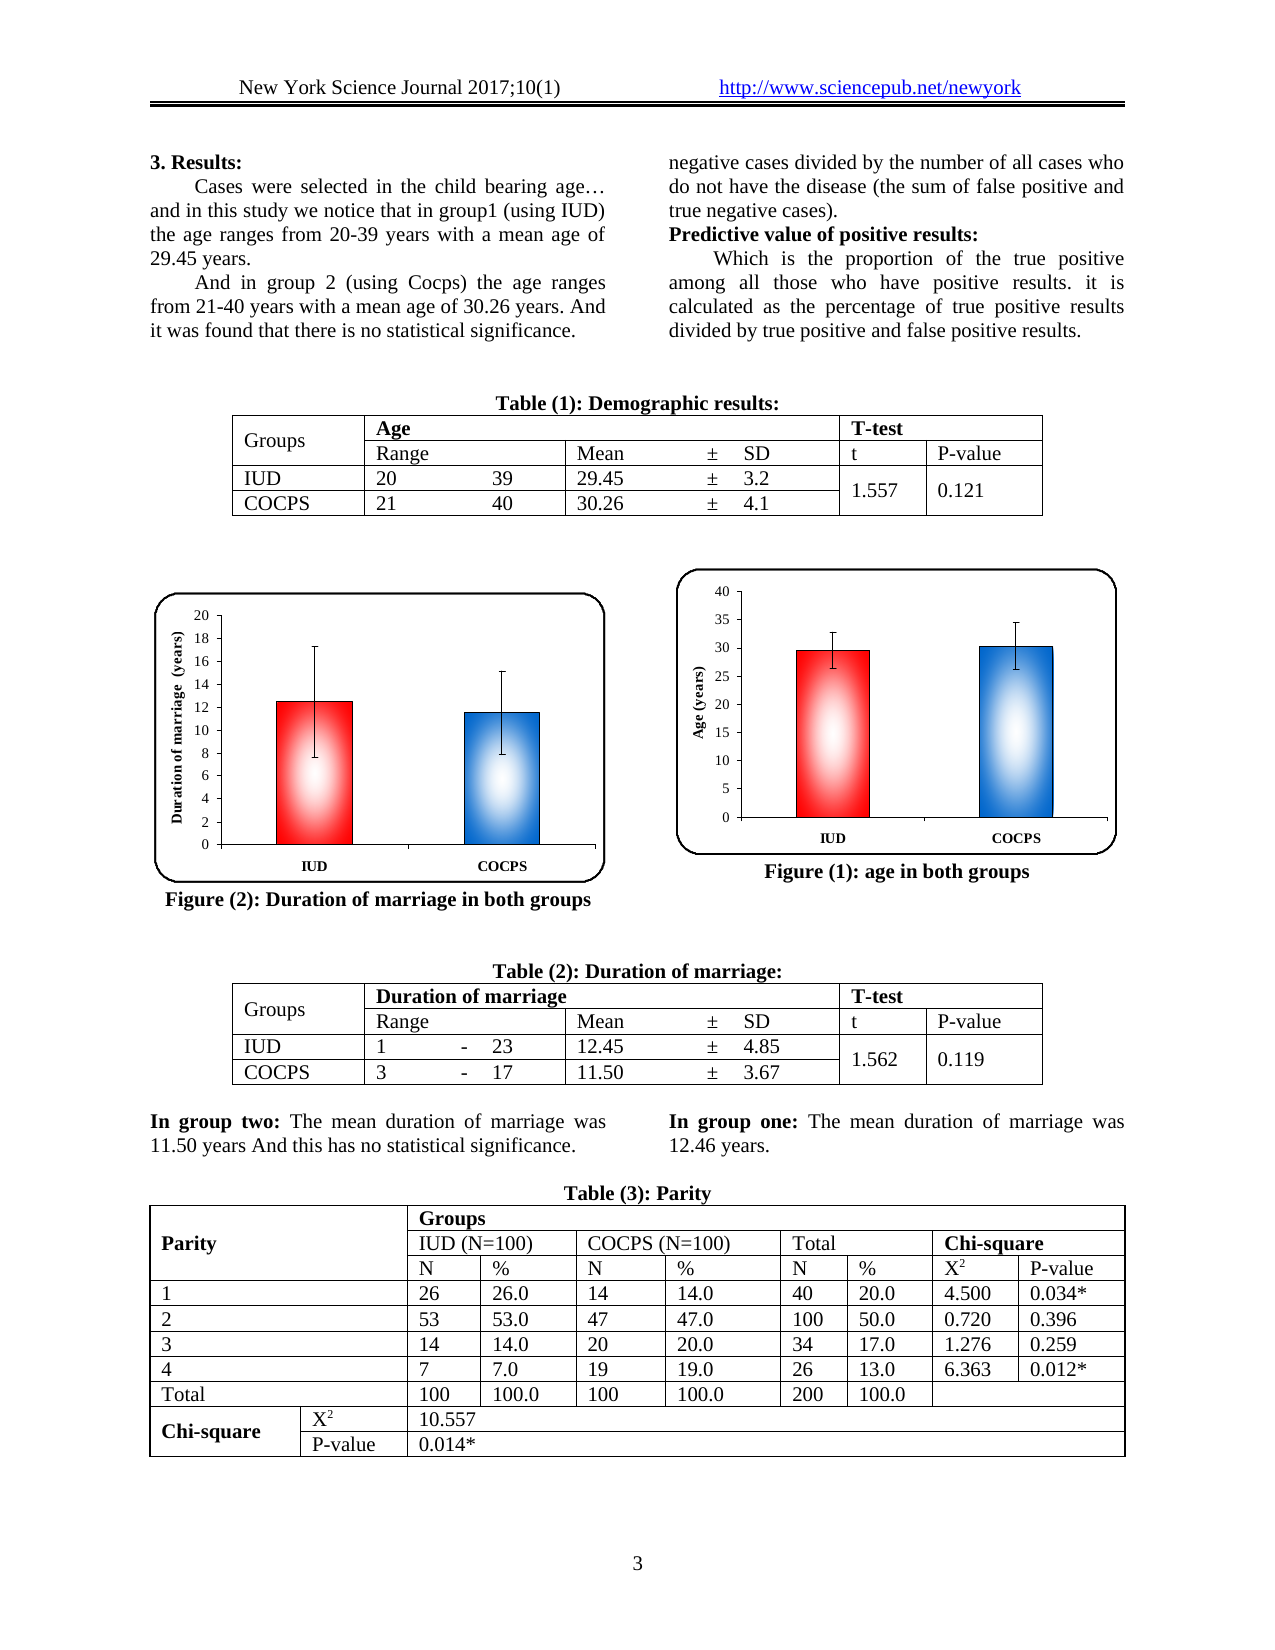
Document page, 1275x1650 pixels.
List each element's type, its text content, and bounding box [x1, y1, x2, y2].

table_cell Mean [566, 441, 695, 465]
table_cell 100.0 [481, 1382, 576, 1406]
table_cell 26 [408, 1281, 480, 1305]
table_cell N [781, 1256, 847, 1280]
table_header Duration of marriage [365, 984, 839, 1008]
table_cell ± [695, 491, 732, 515]
table_cell Total [781, 1231, 932, 1255]
table_header T-test [840, 416, 1042, 440]
table_cell 29.45 [566, 466, 695, 490]
table_cell 30.26 [566, 491, 695, 515]
table_cell ± [695, 1035, 732, 1058]
table_cell 1.557 [840, 466, 926, 515]
text Predictive value of positive results: [669, 222, 1125, 246]
table_cell Chi-square [933, 1231, 1124, 1255]
table_cell 13.0 [848, 1357, 932, 1381]
table_cell 100 [577, 1382, 665, 1406]
table_cell Chi-square [151, 1407, 300, 1456]
table_cell 1 [151, 1281, 407, 1305]
table_cell Mean [566, 1009, 695, 1033]
table_cell 0.012* [1019, 1357, 1124, 1381]
table_cell 20 [365, 466, 449, 490]
text In group two: The mean duration of marriage was 11.50 years And this has no statistical significance. [150, 1109, 606, 1157]
table_cell [933, 1382, 1124, 1406]
table_cell 53 [408, 1306, 480, 1331]
table_cell % [848, 1256, 932, 1280]
table_cell N [577, 1256, 665, 1280]
text Table (3): Parity [150, 1181, 1125, 1205]
table_cell 100.0 [848, 1382, 932, 1406]
table_cell 3 [151, 1332, 407, 1356]
table_cell 14 [408, 1332, 480, 1356]
table_cell SD [732, 1009, 839, 1033]
table_cell t [840, 1009, 926, 1033]
table_cell 0.014* [408, 1432, 1124, 1456]
text In group one: The mean duration of marriage was 12.46 years. [669, 1109, 1125, 1157]
table_cell % [481, 1256, 576, 1280]
table_cell 53.0 [481, 1306, 576, 1331]
table_cell 3 [365, 1060, 449, 1084]
table_cell 4 [151, 1357, 407, 1381]
table_cell 2 [151, 1306, 407, 1331]
text 3. Results: [150, 150, 606, 174]
table_cell ± [695, 441, 732, 465]
table_cell [449, 466, 481, 490]
table_cell 200 [781, 1382, 847, 1406]
table_cell 0.259 [1019, 1332, 1124, 1356]
table_cell 20.0 [848, 1281, 932, 1305]
table_cell [449, 491, 481, 515]
table_cell % [666, 1256, 780, 1280]
table_cell 0.396 [1019, 1306, 1124, 1331]
table_cell 4.500 [933, 1281, 1018, 1305]
table_cell t [840, 441, 926, 465]
table_cell 100 [408, 1382, 480, 1406]
table_cell IUD [233, 466, 364, 490]
table_cell 100 [781, 1306, 847, 1331]
table_cell 4.85 [732, 1035, 839, 1058]
table_cell 10.557 [408, 1407, 1124, 1431]
table_cell 26 [781, 1357, 847, 1381]
table_cell COCPS [233, 1060, 364, 1084]
table_cell Range [365, 1009, 565, 1033]
table_cell 19 [577, 1357, 665, 1381]
table_cell 17.0 [848, 1332, 932, 1356]
table_cell 20.0 [666, 1332, 780, 1356]
table_cell 47 [577, 1306, 665, 1331]
table_header T-test [840, 984, 1042, 1008]
table_cell 1.562 [840, 1035, 926, 1084]
table_cell 7 [408, 1357, 480, 1381]
table_cell SD [732, 441, 839, 465]
table_cell X2 [301, 1407, 407, 1431]
table_cell 34 [781, 1332, 847, 1356]
table_cell 11.50 [566, 1060, 695, 1084]
table_cell 23 [481, 1035, 565, 1058]
table_header Groups [233, 984, 364, 1033]
table_cell 14.0 [666, 1281, 780, 1305]
table_cell COCPS (N=100) [577, 1231, 780, 1255]
table_cell ± [695, 1060, 732, 1084]
table_cell P-value [301, 1432, 407, 1456]
table_cell 40 [781, 1281, 847, 1305]
table_cell 14.0 [481, 1332, 576, 1356]
table_cell 100.0 [666, 1382, 780, 1406]
table_cell 19.0 [666, 1357, 780, 1381]
table_cell 21 [365, 491, 449, 515]
table_header Age [365, 416, 839, 440]
table_cell P-value [1019, 1256, 1124, 1280]
table_cell 0.121 [927, 466, 1042, 515]
table_cell 0.034* [1019, 1281, 1124, 1305]
table_cell 47.0 [666, 1306, 780, 1331]
table_cell ± [695, 466, 732, 490]
table_cell ± [695, 1009, 732, 1033]
table_cell COCPS [233, 491, 364, 515]
table_header Parity [151, 1206, 407, 1280]
text Which is the proportion of the true positive among all those who have positive results. it is calculated as the percentage of true positive results divided by true positive and false positive results. [669, 246, 1125, 342]
table_cell Total [151, 1382, 407, 1406]
table_cell 14 [577, 1281, 665, 1305]
table_cell P-value [927, 441, 1042, 465]
table_cell P-value [927, 1009, 1042, 1033]
table_cell IUD (N=100) [408, 1231, 576, 1255]
table_cell 4.1 [732, 491, 839, 515]
table_cell 26.0 [481, 1281, 576, 1305]
table_cell 40 [481, 491, 565, 515]
text Table (2): Duration of marriage: [150, 959, 1125, 983]
table_cell Range [365, 441, 565, 465]
table_cell 3.67 [732, 1060, 839, 1084]
text And in group 2 (using Cocps) the age ranges from 21-40 years with a mean age of 30.26 years. And it was found that there is no statistical significance. [150, 270, 606, 342]
table_header Groups [233, 416, 364, 465]
table_cell 1.276 [933, 1332, 1018, 1356]
table_cell 12.45 [566, 1035, 695, 1058]
table_cell IUD [233, 1035, 364, 1058]
table_cell - [449, 1035, 481, 1058]
text Table (1): Demographic results: [150, 391, 1125, 415]
table_cell 0.720 [933, 1306, 1018, 1331]
table_header Groups [408, 1206, 1124, 1230]
table_cell 1 [365, 1035, 449, 1058]
table_cell 3.2 [732, 466, 839, 490]
table_cell 39 [481, 466, 565, 490]
text Cases were selected in the child bearing age…and in this study we notice that in group1 (using IUD) the age ranges from 20-39 years with a mean age of 29.45 years. [150, 174, 606, 270]
table_cell 0.119 [927, 1035, 1042, 1084]
table_cell - [449, 1060, 481, 1084]
table_cell 6.363 [933, 1357, 1018, 1381]
table_cell 20 [577, 1332, 665, 1356]
table_cell 17 [481, 1060, 565, 1084]
table_cell X2 [933, 1256, 1018, 1280]
table_cell 50.0 [848, 1306, 932, 1331]
table_cell 7.0 [481, 1357, 576, 1381]
table_cell N [408, 1256, 480, 1280]
